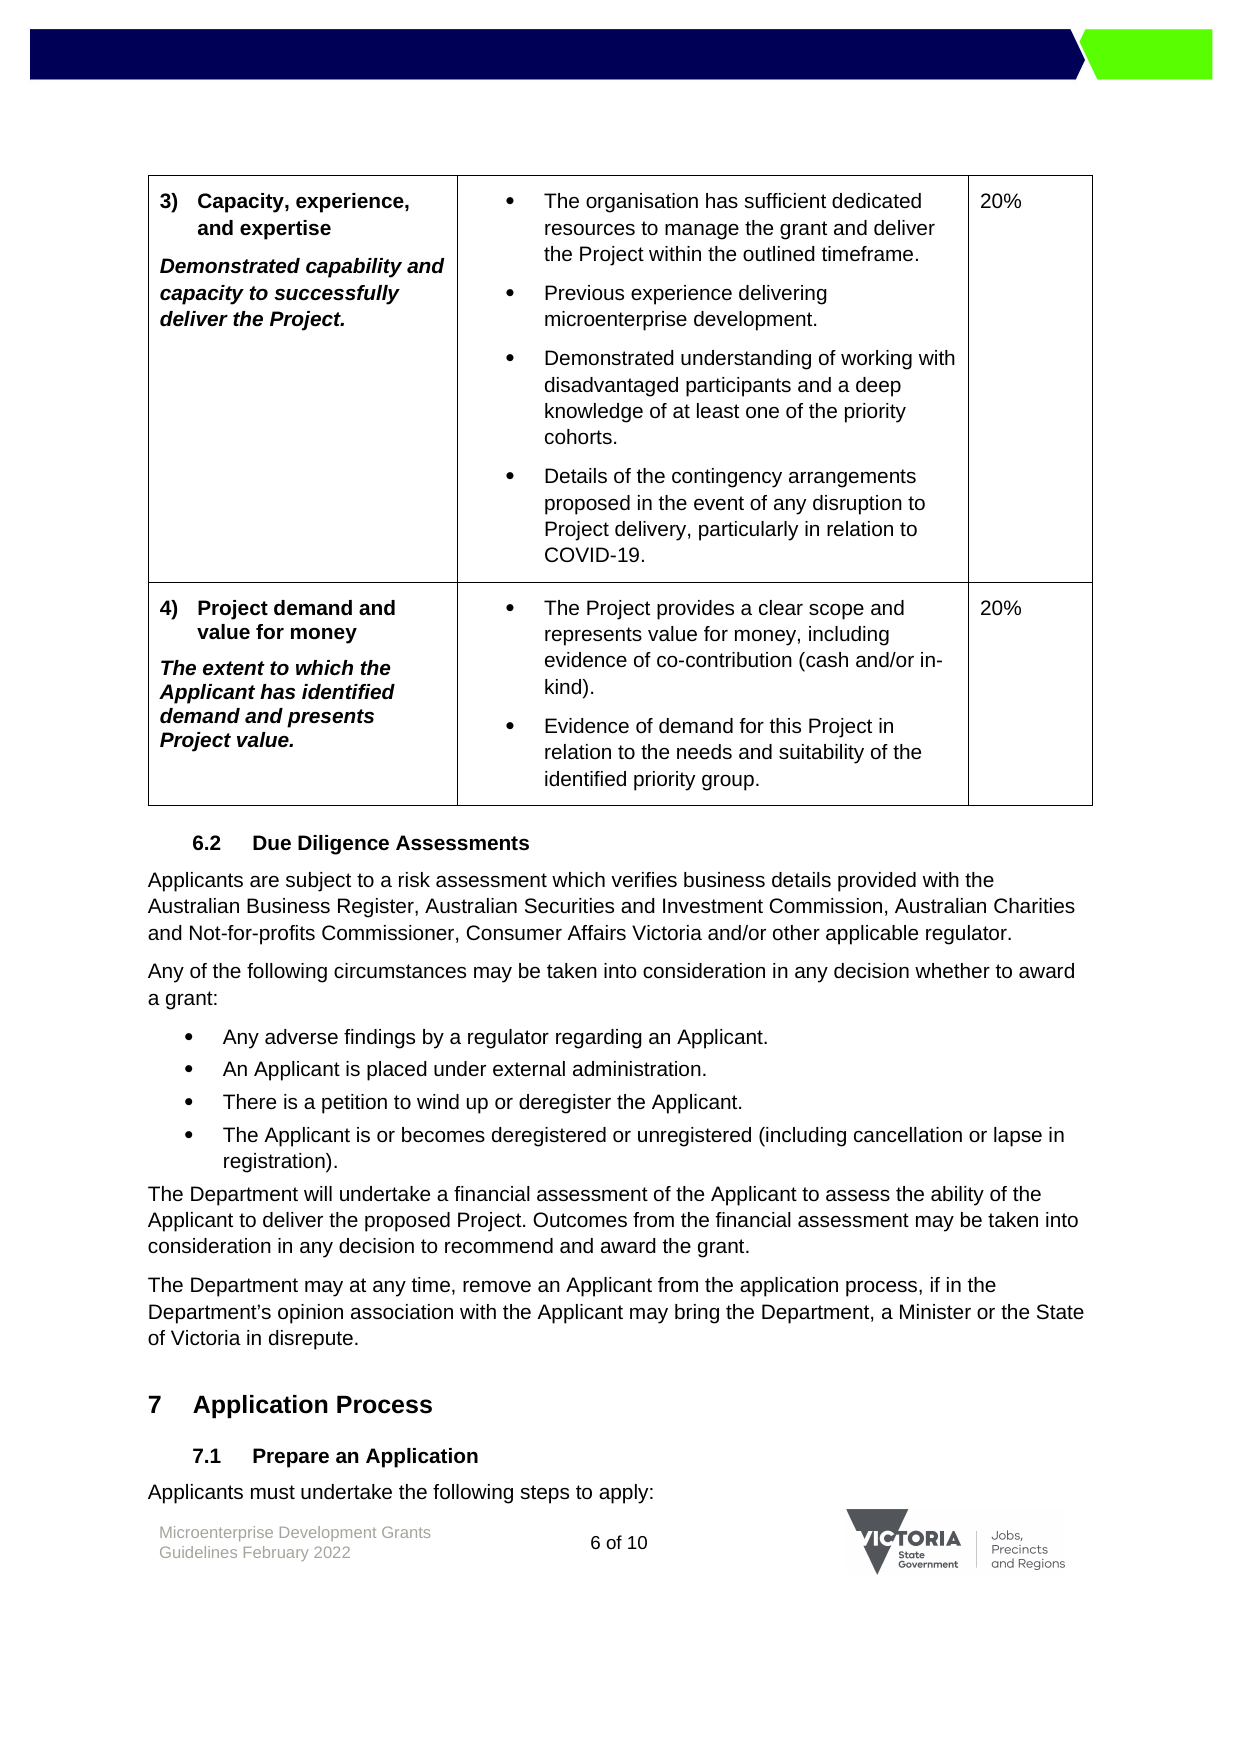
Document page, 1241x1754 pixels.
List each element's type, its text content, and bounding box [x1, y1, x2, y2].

table_cell The Project provides a clear scope and represents value for money, including evidence of co-contribution (cash and/or in-kind). Evidence of demand for this Project in relation to the needs and suitability of the identified priority group. [458, 583, 968, 805]
text The Department may at any time, remove an Applicant from the application process, if in the Department’s opinion association with the Applicant may bring the Department, a Minister or the State of Victoria in disrepute. [148, 1273, 1092, 1350]
table_cell Project demand and value for money The extent to which the Applicant has identified demand and presents Project value. [149, 583, 457, 805]
subtitle Application Process [148, 1390, 1092, 1418]
picture [0, 0, 1241, 84]
text The Department will undertake a financial assessment of the Applicant to assess the ability of the Applicant to deliver the proposed Project. Outcomes from the financial assessment may be taken into consideration in any decision to recommend and award the grant. [148, 1182, 1092, 1258]
text Any of the following circumstances may be taken into consideration in any decision whether to award a grant: [148, 959, 1092, 1009]
subtitle Prepare an Application [192, 1443, 1092, 1467]
text The Applicant is or becomes deregistered or unregistered (including cancellation or lapse in registration). [185, 1123, 1092, 1173]
table_cell The organisation has sufficient dedicated resources to manage the grant and deliver the Project within the outlined timeframe. Previous experience delivering microenterprise development. Demonstrated understanding of working with disadvantaged participants and a deep knowledge of at least one of the priority cohorts. Details of the contingency arrangements proposed in the event of any disruption to Project delivery, particularly in relation to COVID-19. [458, 176, 968, 582]
table_cell 20% [969, 583, 1092, 805]
text An Applicant is placed under external administration. [185, 1057, 1092, 1081]
picture [846, 1509, 1065, 1575]
table_cell 20% [969, 176, 1092, 582]
subtitle Due Diligence Assessments [192, 831, 1092, 855]
text Applicants must undertake the following steps to apply: [148, 1480, 1092, 1504]
text Any adverse findings by a regulator regarding an Applicant. [185, 1024, 1092, 1048]
text There is a petition to wind up or deregister the Applicant. [185, 1090, 1092, 1114]
table_cell Capacity, experience, and expertise Demonstrated capability and capacity to successfully deliver the Project. [149, 176, 457, 582]
text Applicants are subject to a risk assessment which verifies business details provided with the Australian Business Register, Australian Securities and Investment Commission, Australian Charities and Not-for-profits Commissioner, Consumer Affairs Victoria and/or other applicable regulator. [148, 868, 1092, 944]
